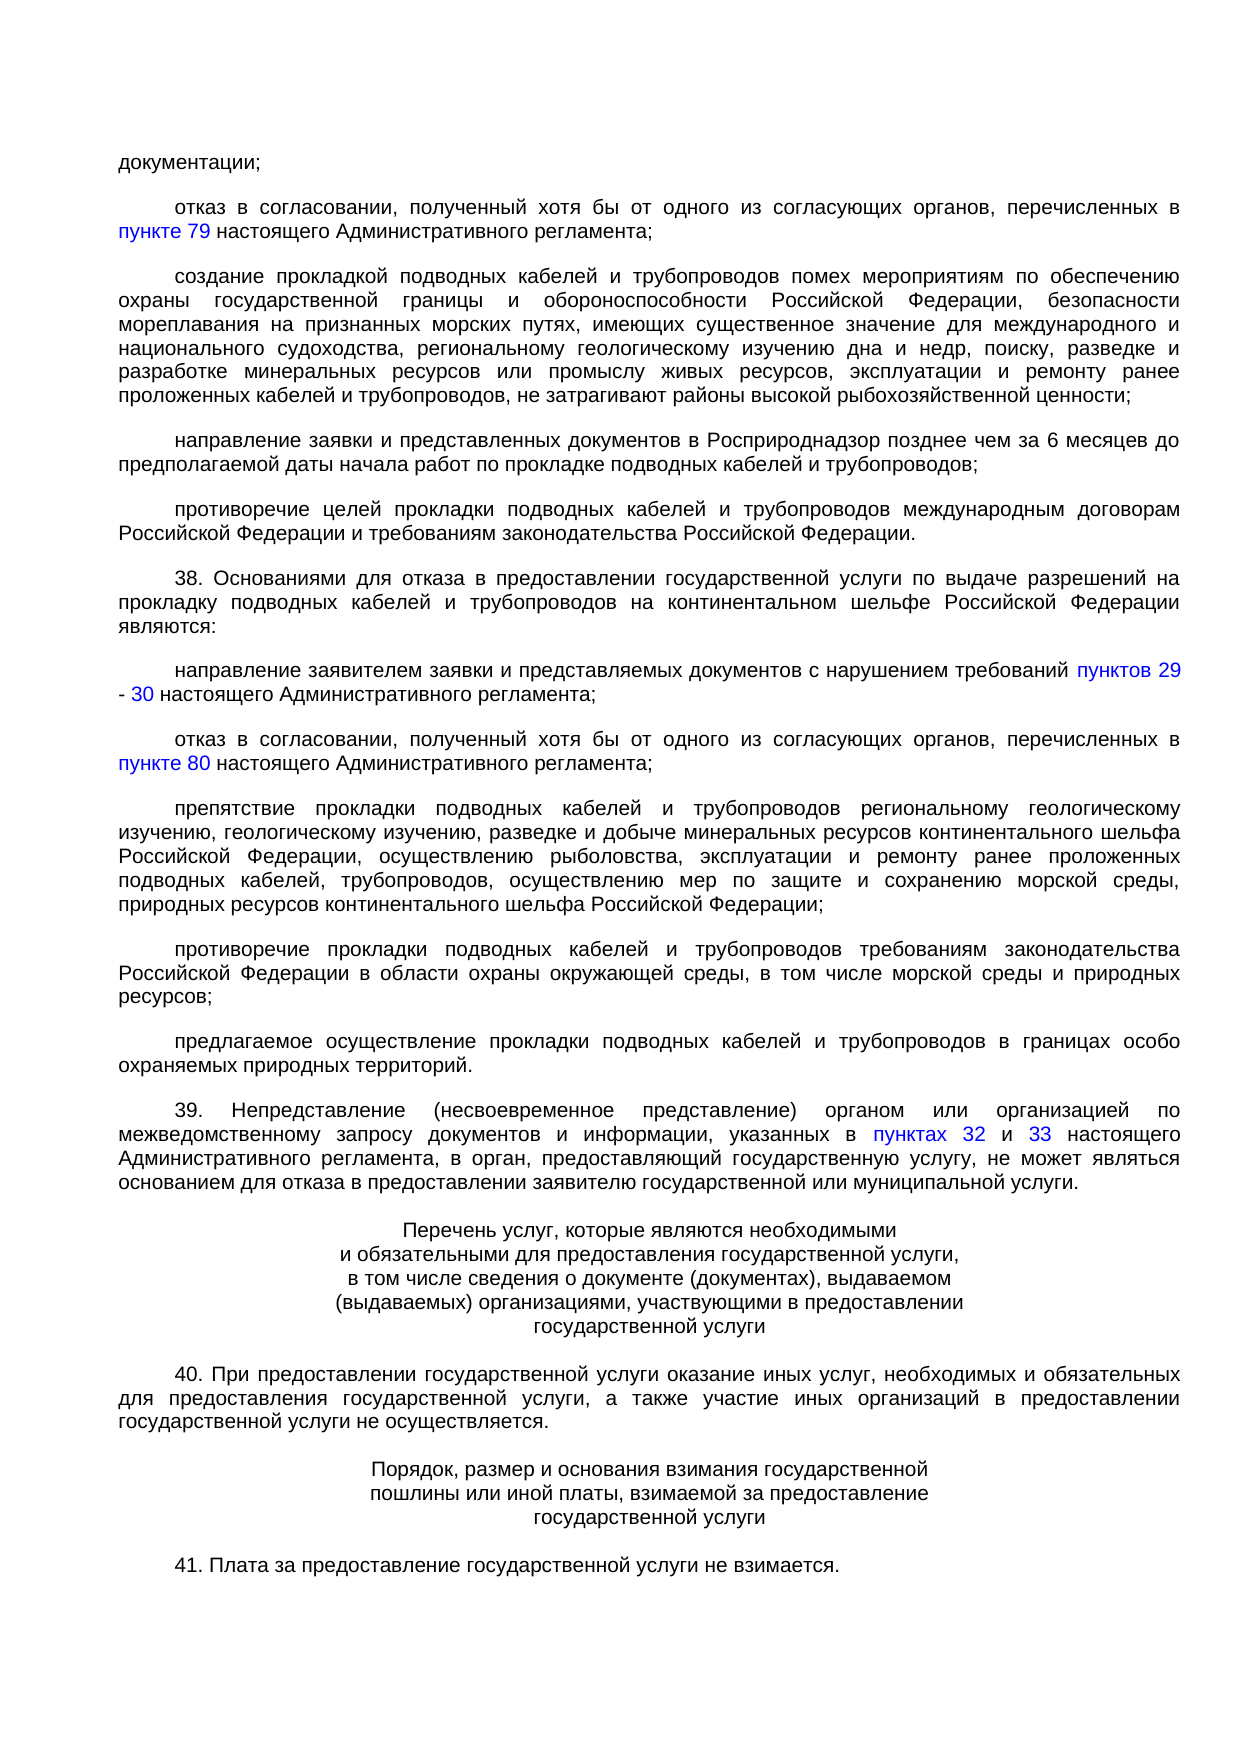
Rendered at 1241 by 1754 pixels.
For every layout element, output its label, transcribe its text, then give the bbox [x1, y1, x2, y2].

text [118, 150, 1181, 174]
text государственной услуги [118, 1313, 1181, 1337]
text направление заявки и представленных документов в Росприроднадзор позднее чем за 6 месяцев до предполагаемой даты начала работ по прокладке подводных кабелей и трубопроводов; [118, 428, 1181, 476]
text государственной услуги [118, 1505, 1181, 1529]
text пошлины или иной платы, взимаемой за предоставление [118, 1481, 1181, 1505]
text 40. При предоставлении государственной услуги оказание иных услуг, необходимых и обязательных для предоставления государственной услуги, а также участие иных организаций в предоставлении государственной услуги не осуществляется. [118, 1361, 1181, 1433]
text отказ в согласовании, полученный хотя бы от одного из согласующих органов, перечисленных в пункте 80 настоящего Административного регламента; [118, 727, 1181, 775]
text направление заявителем заявки и представляемых документов с нарушением требований пунктов 29 - 30 настоящего Административного регламента; [118, 658, 1181, 706]
text в том числе сведения о документе (документах), выдаваемом [118, 1266, 1181, 1289]
text создание прокладкой подводных кабелей и трубопроводов помех мероприятиям по обеспечению охраны государственной границы и обороноспособности Российской Федерации, безопасности мореплавания на признанных морских путях, имеющих существенное значение для международного и национального судоходства, региональному геологическому изучению дна и недр, поиску, разведке и разработке минеральных ресурсов или промыслу живых ресурсов, эксплуатации и ремонту ранее проложенных кабелей и трубопроводов, не затрагивают районы высокой рыбохозяйственной ценности; [118, 263, 1181, 407]
text Перечень услуг, которые являются необходимыми [118, 1218, 1181, 1242]
text и обязательными для предоставления государственной услуги, [118, 1242, 1181, 1266]
text противоречие целей прокладки подводных кабелей и трубопроводов международным договорам Российской Федерации и требованиям законодательства Российской Федерации. [118, 497, 1181, 545]
text 38. Основаниями для отказа в предоставлении государственной услуги по выдаче разрешений на прокладку подводных кабелей и трубопроводов на континентальном шельфе Российской Федерации являются: [118, 566, 1181, 637]
text 39. Непредставление (несвоевременное представление) органом или организацией по межведомственному запросу документов и информации, указанных в пунктах 32 и 33 настоящего Административного регламента, в орган, предоставляющий государственную услугу, не может являться основанием для отказа в предоставлении заявителю государственной или муниципальной услуги. [118, 1098, 1181, 1194]
text предлагаемое осуществление прокладки подводных кабелей и трубопроводов в границах особо охраняемых природных территорий. [118, 1029, 1181, 1077]
text отказ в согласовании, полученный хотя бы от одного из согласующих органов, перечисленных в пункте 79 настоящего Административного регламента; [118, 195, 1181, 243]
text Порядок, размер и основания взимания государственной [118, 1457, 1181, 1481]
text 41. Плата за предоставление государственной услуги не взимается. [118, 1553, 1181, 1577]
text препятствие прокладки подводных кабелей и трубопроводов региональному геологическому изучению, геологическому изучению, разведке и добыче минеральных ресурсов континентального шельфа Российской Федерации, осуществлению рыболовства, эксплуатации и ремонту ранее проложенных подводных кабелей, трубопроводов, осуществлению мер по защите и сохранению морской среды, природных ресурсов континентального шельфа Российской Федерации; [118, 796, 1181, 916]
text (выдаваемых) организациями, участвующими в предоставлении [118, 1289, 1181, 1313]
text противоречие прокладки подводных кабелей и трубопроводов требованиям законодательства Российской Федерации в области охраны окружающей среды, в том числе морской среды и природных ресурсов; [118, 936, 1181, 1008]
